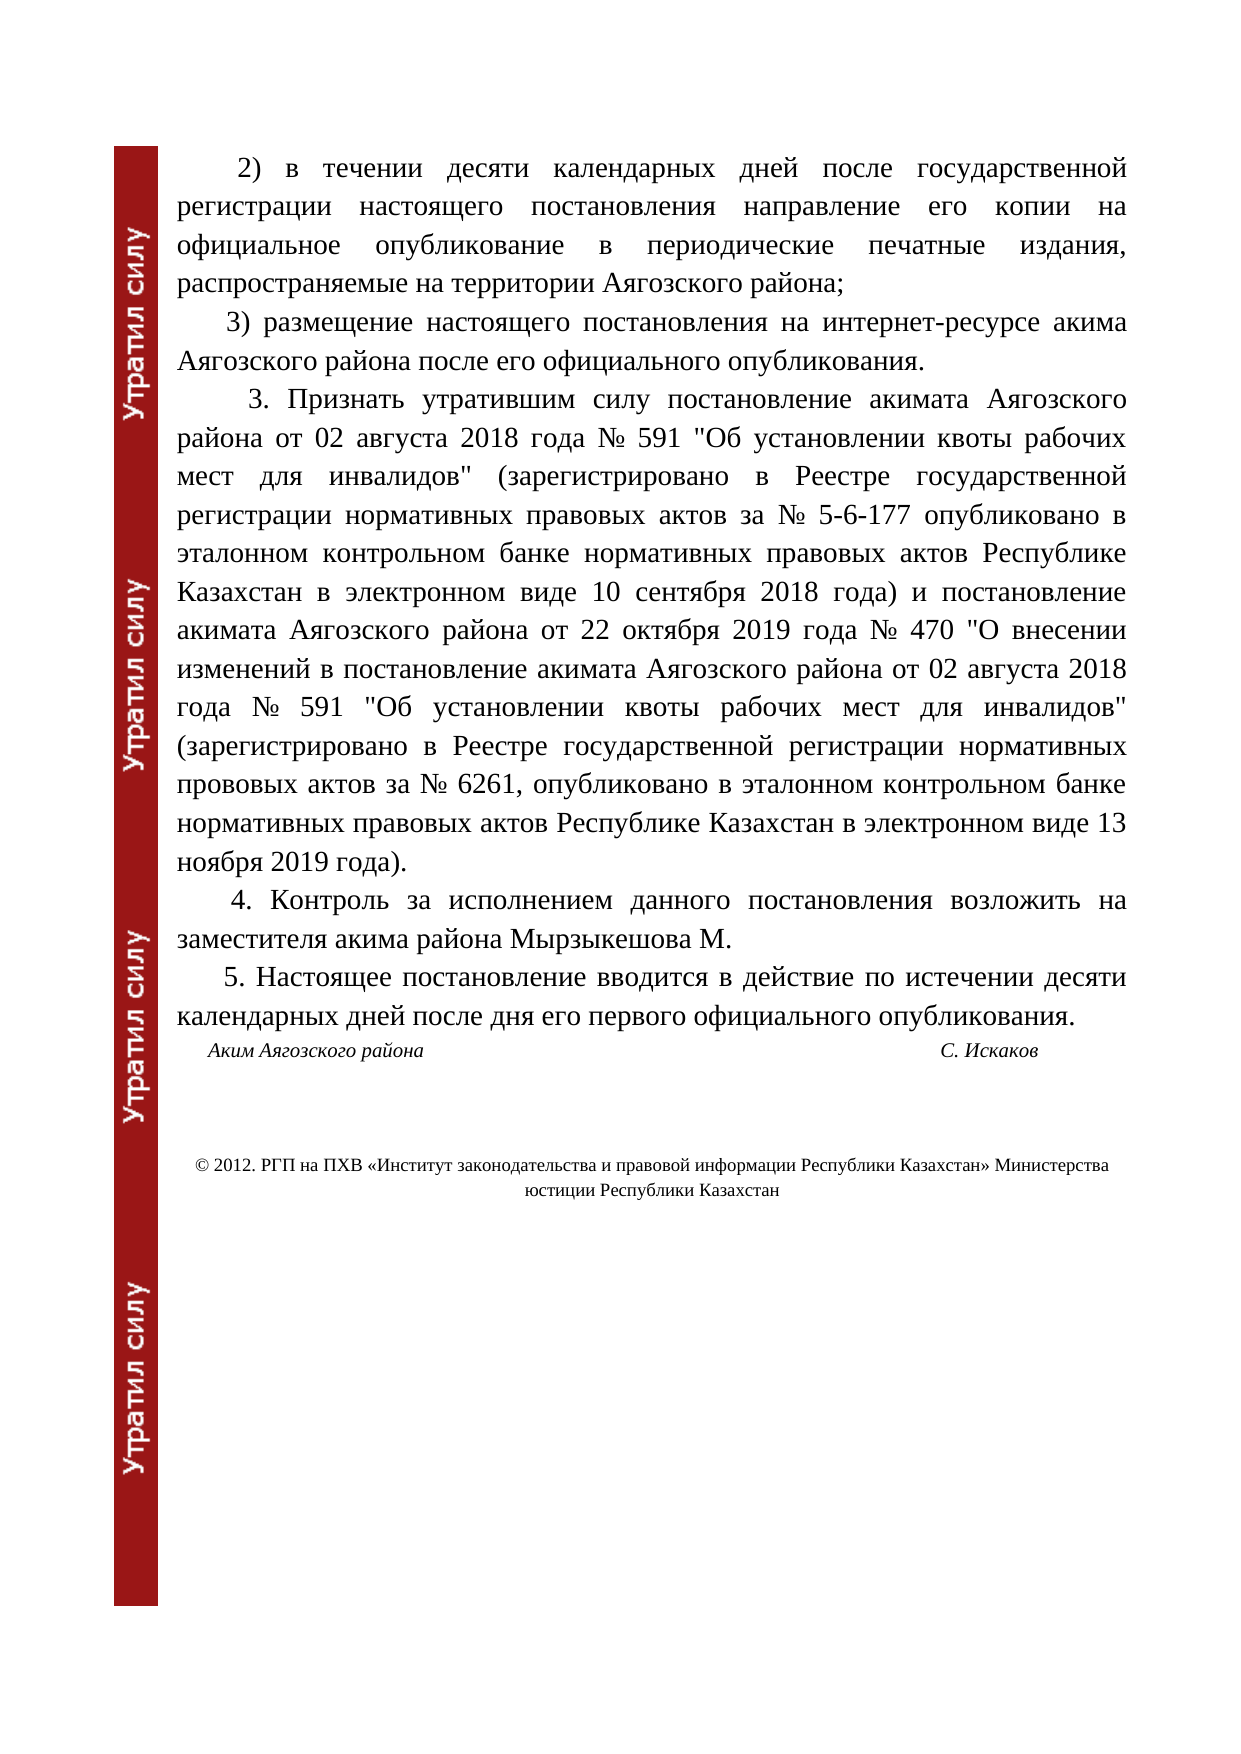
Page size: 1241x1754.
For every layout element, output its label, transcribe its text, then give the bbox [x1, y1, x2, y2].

table_header Аким Аягозского района [101, 1036, 939, 1067]
text © 2012. РГП на ПХВ «Институт законодательства и правовой информации Республики Казахстан» Министерства юстиции Республики Казахстан [112, 1154, 1128, 1201]
picture [114, 1067, 158, 1154]
picture [114, 376, 158, 381]
picture [114, 1201, 158, 1606]
text 4. Контроль за исполнением данного постановления возложить на заместителя акима района Мырзыкешова М. [112, 882, 1128, 954]
picture [114, 1031, 158, 1036]
picture [114, 877, 158, 882]
text 2) в течении десяти календарных дней после государственной регистрации настоящего постановления направление его копии на официальное опубликование в периодические печатные издания, распространяемые на территории Аягозского района; [112, 150, 1128, 299]
picture [114, 299, 158, 304]
text 3) размещение настоящего постановления на интернет-ресурсе акима Аягозского района после его официального опубликования. [112, 304, 1128, 376]
picture [114, 146, 158, 150]
text 3. Признать утратившим силу постановление акимата Аягозского района от 02 августа 2018 года № 591 "Об установлении квоты рабочих мест для инвалидов" (зарегистрировано в Реестре государственной регистрации нормативных правовых актов за № 5-6-177 опубликовано в эталонном контрольном банке нормативных правовых актов Республике Казахстан в электронном виде 10 сентября 2018 года) и постановление акимата Аягозского района от 22 октября 2019 года № 470 "О внесении изменений в постановление акимата Аягозского района от 02 августа 2018 года № 591 "Об установлении квоты рабочих мест для инвалидов" (зарегистрировано в Реестре государственной регистрации нормативных прововых актов за № 6261, опубликовано в эталонном контрольном банке нормативных правовых актов Республике Казахстан в электронном виде 13 ноября 2019 года). [112, 381, 1128, 877]
table_header С. Искаков [939, 1036, 1240, 1067]
picture [114, 954, 158, 959]
text 5. Настоящее постановление вводится в действие по истечении десяти календарных дней после дня его первого официального опубликования. [112, 959, 1128, 1031]
